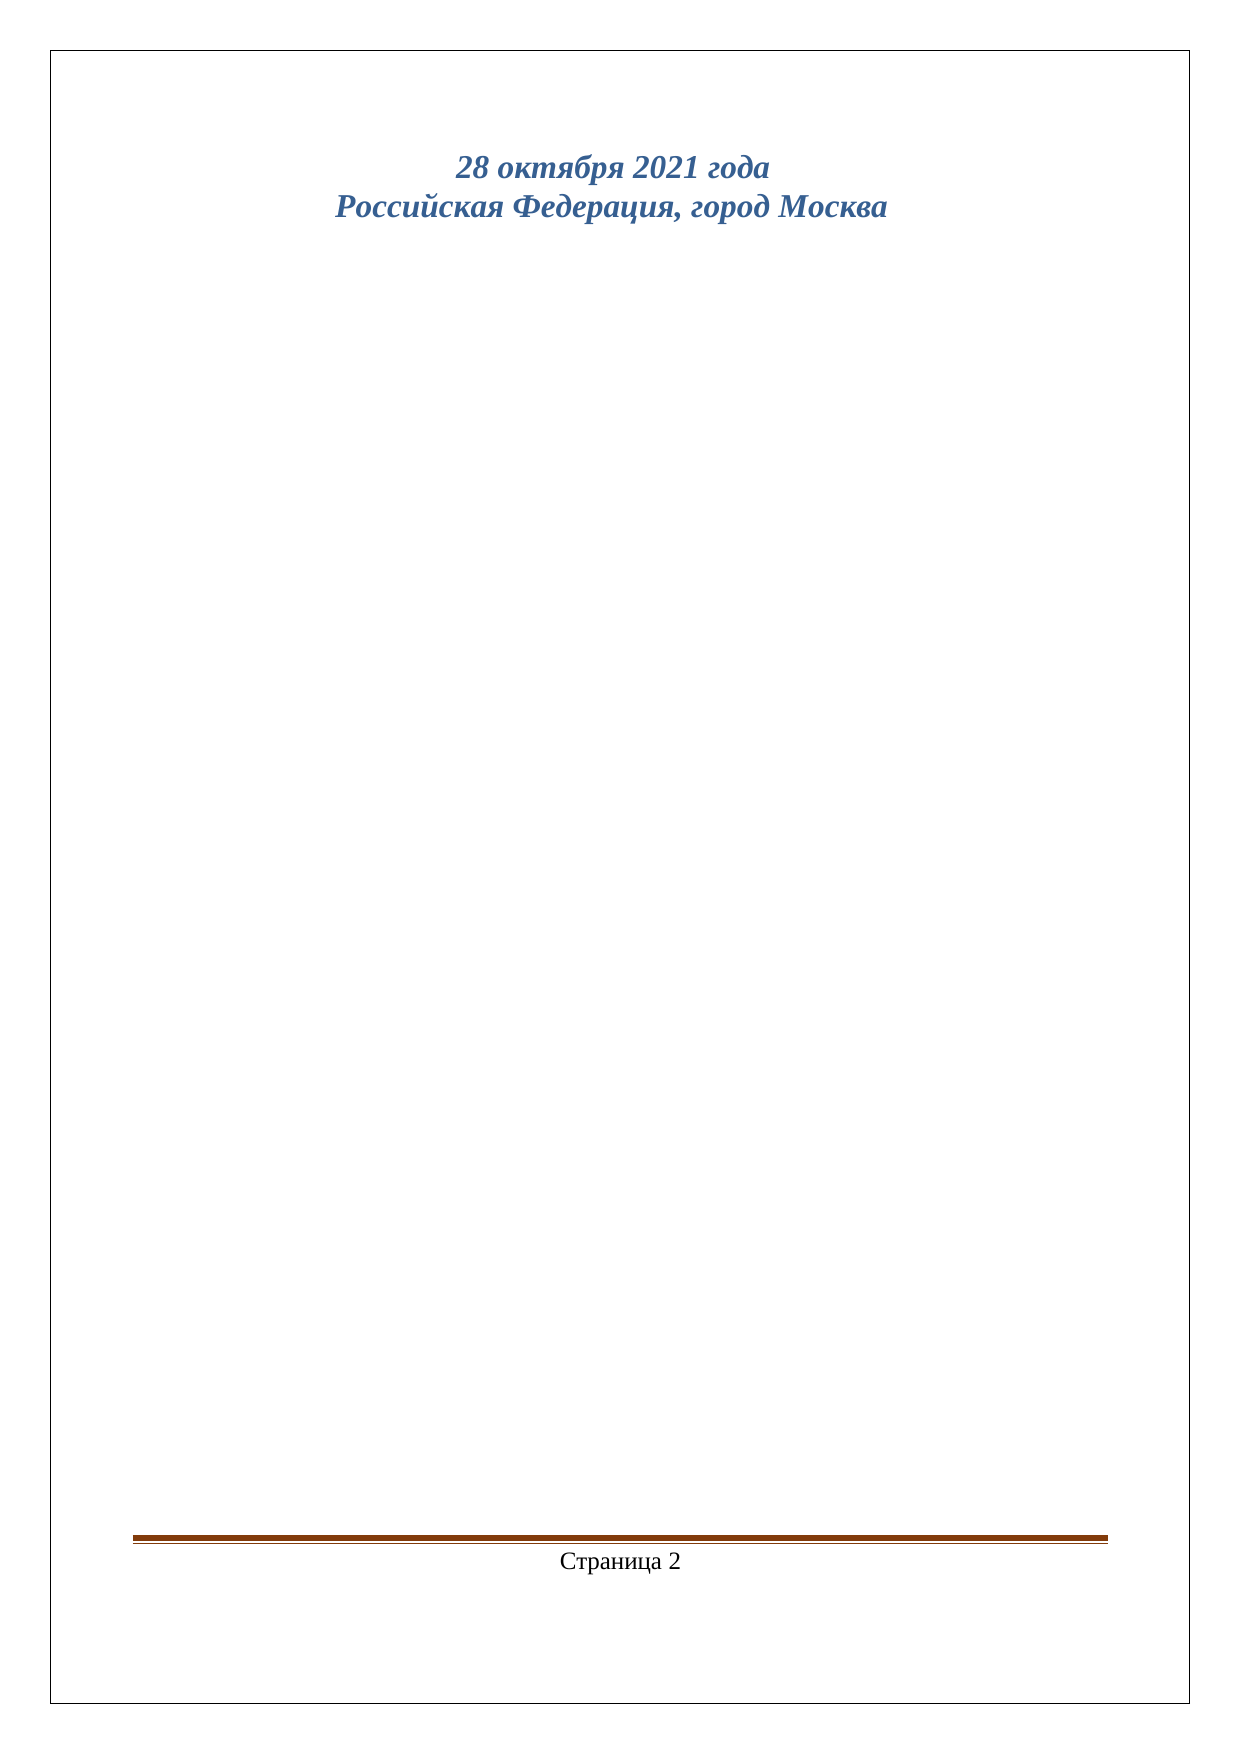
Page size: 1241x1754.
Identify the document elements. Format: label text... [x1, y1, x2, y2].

text 28 октября 2021 года [118, 147, 1108, 186]
text Российская Федерация, город Москва [118, 186, 1108, 224]
